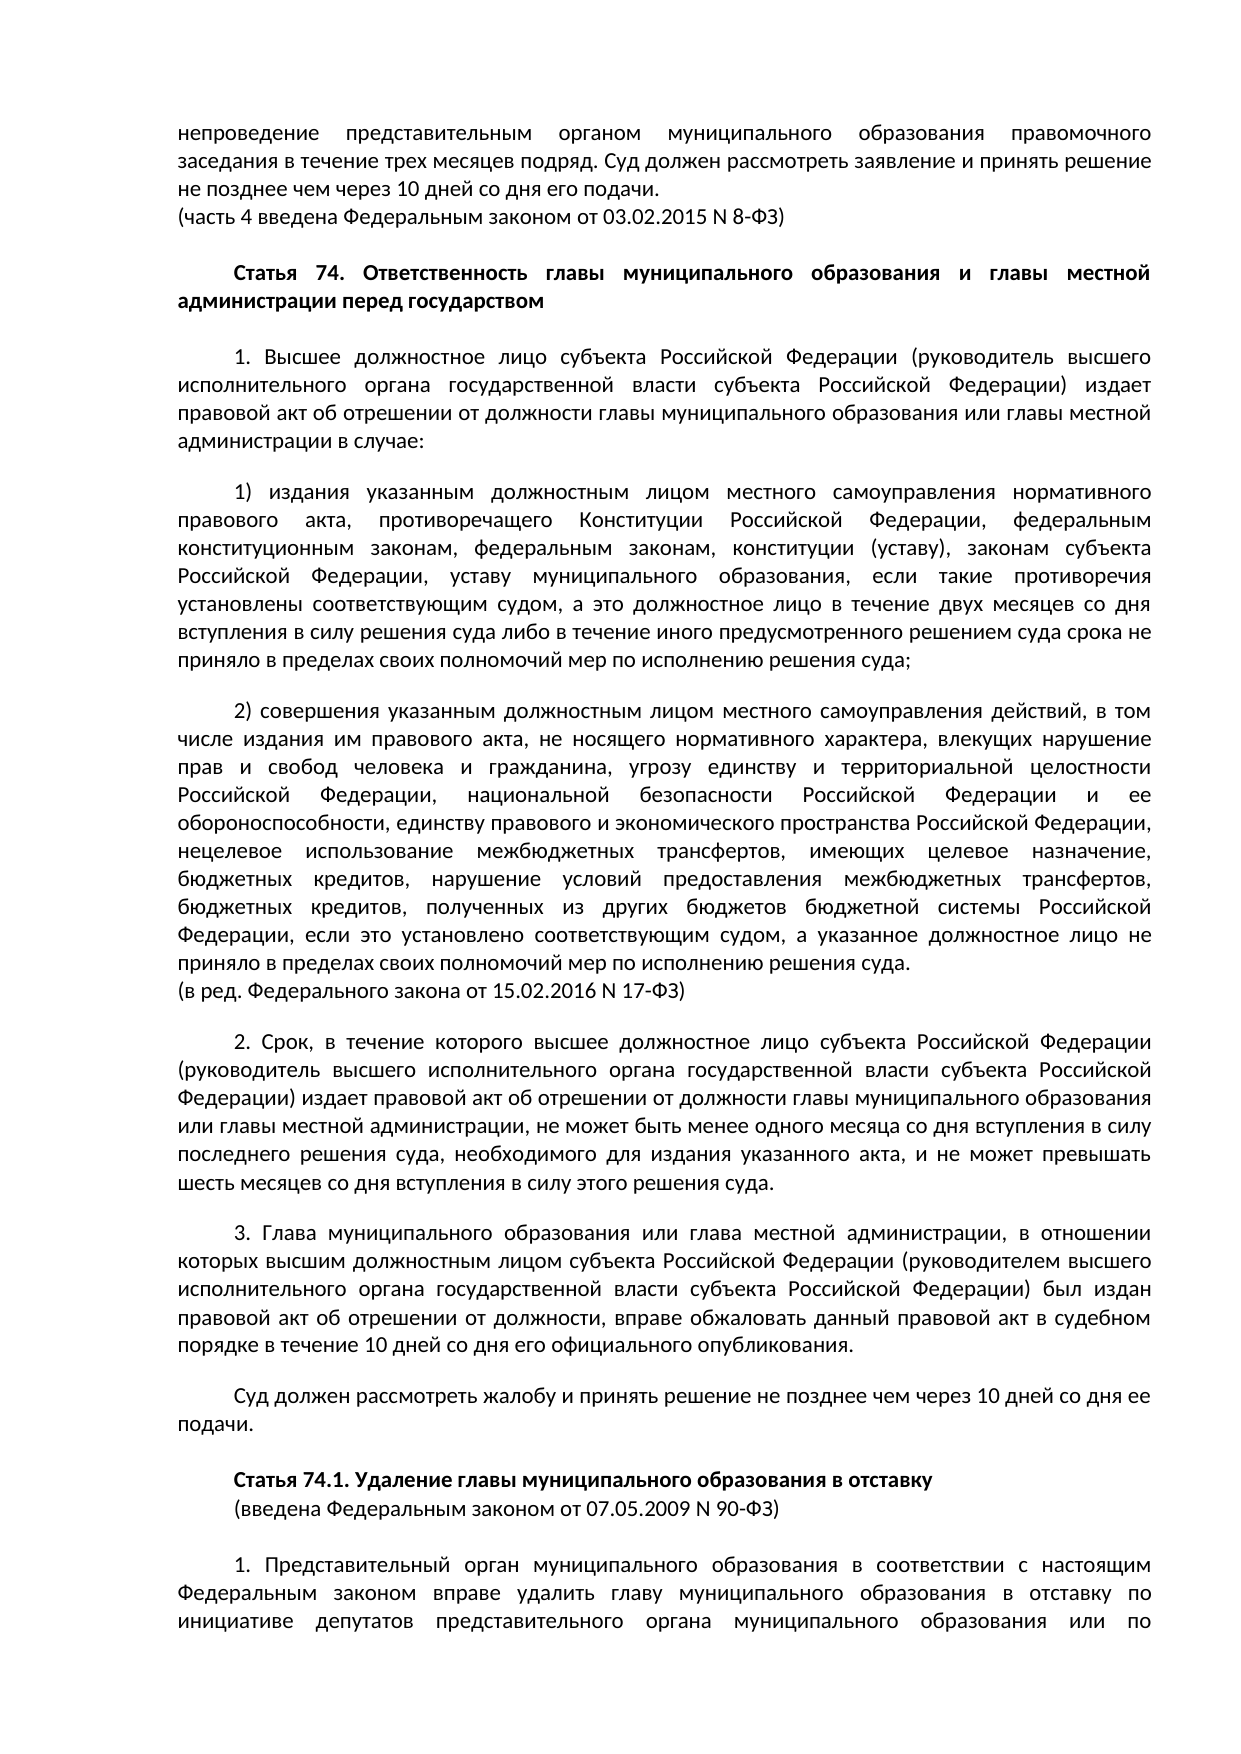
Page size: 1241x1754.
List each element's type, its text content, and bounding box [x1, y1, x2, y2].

text 1. Высшее должностное лицо субъекта Российской Федерации (руководитель высшего исполнительного органа государственной власти субъекта Российской Федерации) издает правовой акт об отрешении от должности главы муниципального образования или главы местной администрации в случае: [177, 342, 1152, 454]
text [177, 118, 1152, 202]
text (часть 4 введена Федеральным законом от 03.02.2015 N 8-ФЗ) [177, 202, 1152, 230]
text (в ред. Федерального закона от 15.02.2016 N 17-ФЗ) [177, 977, 1152, 1004]
text 1) издания указанным должностным лицом местного самоуправления нормативного правового акта, противоречащего Конституции Российской Федерации, федеральным конституционным законам, федеральным законам, конституции (уставу), законам субъекта Российской Федерации, уставу муниципального образования, если такие противоречия установлены соответствующим судом, а это должностное лицо в течение двух месяцев со дня вступления в силу решения суда либо в течение иного предусмотренного решением суда срока не приняло в пределах своих полномочий мер по исполнению решения суда; [177, 477, 1152, 673]
text 3. Глава муниципального образования или глава местной администрации, в отношении которых высшим должностным лицом субъекта Российской Федерации (руководителем высшего исполнительного органа государственной власти субъекта Российской Федерации) был издан правовой акт об отрешении от должности, вправе обжаловать данный правовой акт в судебном порядке в течение 10 дней со дня его официального опубликования. [177, 1218, 1152, 1359]
text Суд должен рассмотреть жалобу и принять решение не позднее чем через 10 дней со дня ее подачи. [177, 1382, 1152, 1438]
text 2. Срок, в течение которого высшее должностное лицо субъекта Российской Федерации (руководитель высшего исполнительного органа государственной власти субъекта Российской Федерации) издает правовой акт об отрешении от должности главы муниципального образования или главы местной администрации, не может быть менее одного месяца со дня вступления в силу последнего решения суда, необходимого для издания указанного акта, и не может превышать шесть месяцев со дня вступления в силу этого решения суда. [177, 1027, 1152, 1196]
text (введена Федеральным законом от 07.05.2009 N 90-ФЗ) [177, 1494, 1152, 1522]
text 2) совершения указанным должностным лицом местного самоуправления действий, в том числе издания им правового акта, не носящего нормативного характера, влекущих нарушение прав и свобод человека и гражданина, угрозу единству и территориальной целостности Российской Федерации, национальной безопасности Российской Федерации и ее обороноспособности, единству правового и экономического пространства Российской Федерации, нецелевое использование межбюджетных трансфертов, имеющих целевое назначение, бюджетных кредитов, нарушение условий предоставления межбюджетных трансфертов, бюджетных кредитов, полученных из других бюджетов бюджетной системы Российской Федерации, если это установлено соответствующим судом, а указанное должностное лицо не приняло в пределах своих полномочий мер по исполнению решения суда. [177, 696, 1152, 977]
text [177, 1550, 1152, 1634]
title Статья 74.1. Удаление главы муниципального образования в отставку [177, 1466, 1152, 1494]
title Статья 74. Ответственность главы муниципального образования и главы местной администрации перед государством [177, 258, 1152, 314]
